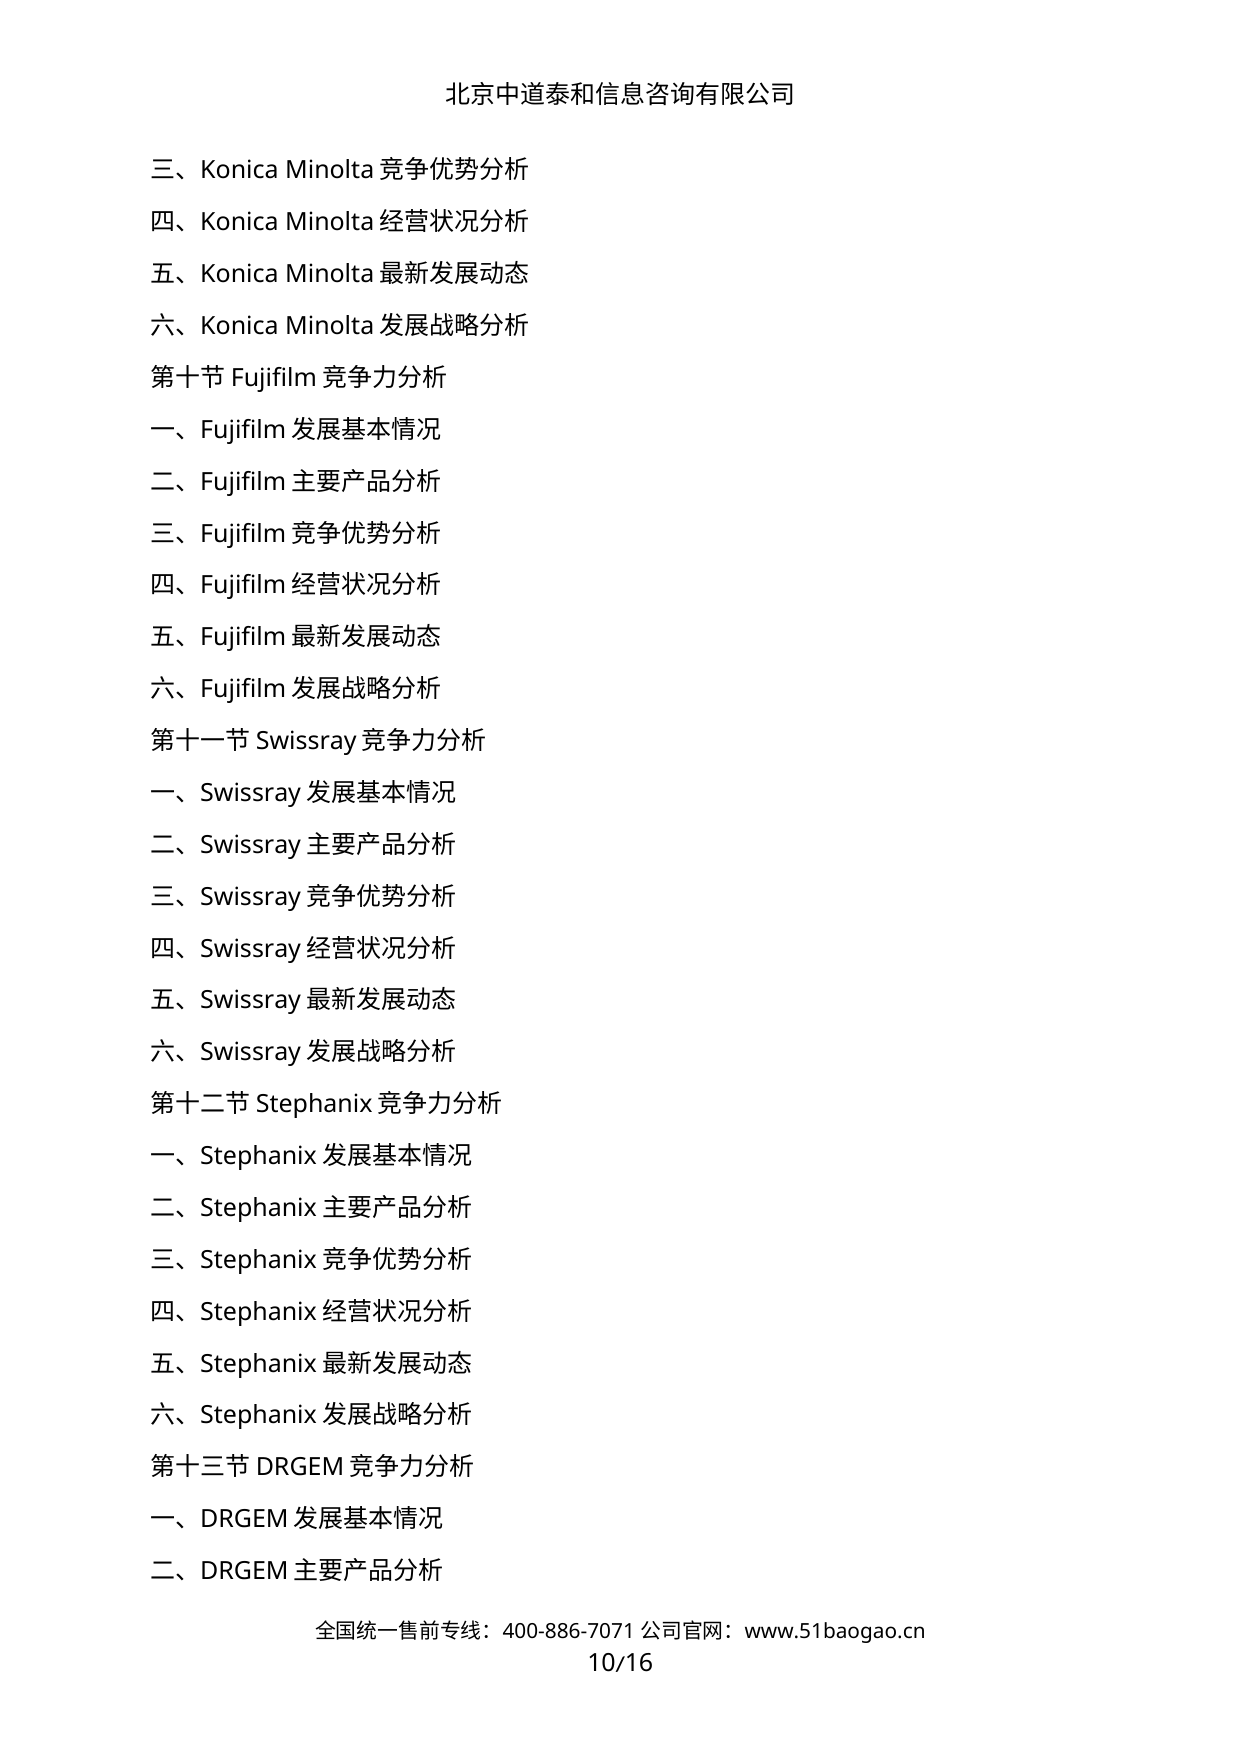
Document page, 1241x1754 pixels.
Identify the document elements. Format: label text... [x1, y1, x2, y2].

text 六、Fujifilm发展战略分析 [150, 669, 1090, 705]
text 六、Konica Minolta发展战略分析 [150, 306, 1090, 342]
text 四、Stephanix经营状况分析 [150, 1291, 1090, 1327]
text 六、Swissray发展战略分析 [150, 1032, 1090, 1068]
text 第十节 Fujifilm竞争力分析 [150, 357, 1090, 394]
text 一、Swissray发展基本情况 [150, 772, 1090, 809]
text 五、Konica Minolta最新发展动态 [150, 254, 1090, 290]
text 二、DRGEM主要产品分析 [150, 1551, 1090, 1587]
text 三、Konica Minolta竞争优势分析 [150, 150, 1090, 186]
text 五、Stephanix最新发展动态 [150, 1343, 1090, 1379]
text 一、Fujifilm发展基本情况 [150, 409, 1090, 446]
text 一、Stephanix发展基本情况 [150, 1136, 1090, 1172]
text 三、Stephanix竞争优势分析 [150, 1239, 1090, 1276]
text 四、Swissray经营状况分析 [150, 928, 1090, 964]
text 四、Konica Minolta经营状况分析 [150, 202, 1090, 238]
text 五、Swissray最新发展动态 [150, 980, 1090, 1016]
text 二、Stephanix主要产品分析 [150, 1187, 1090, 1224]
text 三、Swissray竞争优势分析 [150, 876, 1090, 912]
text 二、Fujifilm主要产品分析 [150, 461, 1090, 497]
text 第十三节 DRGEM竞争力分析 [150, 1447, 1090, 1483]
text 三、Fujifilm竞争优势分析 [150, 513, 1090, 549]
text 二、Swissray主要产品分析 [150, 824, 1090, 861]
text 四、Fujifilm经营状况分析 [150, 565, 1090, 601]
text 一、DRGEM发展基本情况 [150, 1499, 1090, 1535]
text 第十一节 Swissray竞争力分析 [150, 721, 1090, 757]
text 第十二节 Stephanix竞争力分析 [150, 1084, 1090, 1120]
text 五、Fujifilm最新发展动态 [150, 617, 1090, 653]
text 六、Stephanix发展战略分析 [150, 1395, 1090, 1431]
